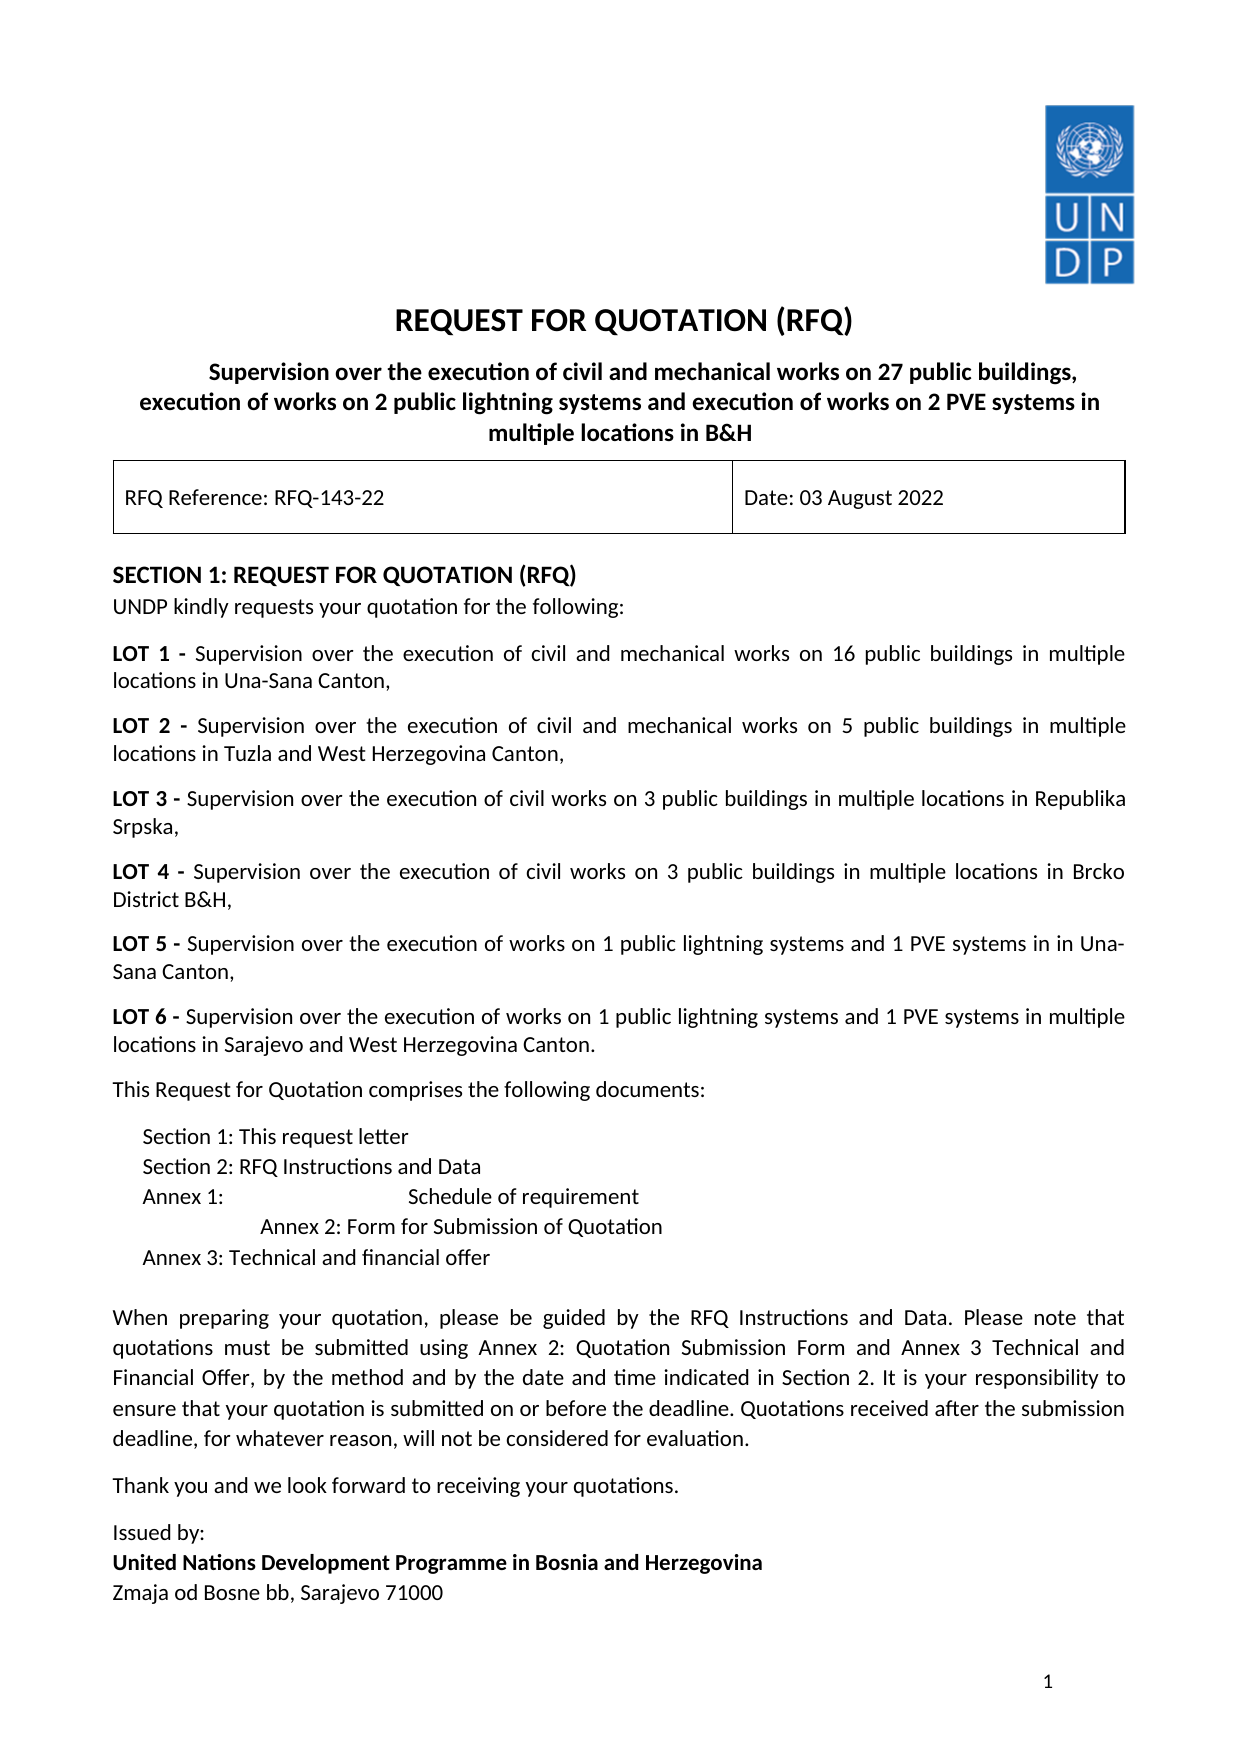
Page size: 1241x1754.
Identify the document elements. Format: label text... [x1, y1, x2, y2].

text Thank you and we look forward to receiving your quotations. [112, 1471, 1128, 1499]
table_header RFQ Reference: [114, 461, 732, 533]
text Issued by: [112, 1518, 1128, 1546]
text Supervision over the execution of civil and mechanical works on 27 public buildings, execution of works on 2 public lightning systems and execution of works on 2 PVE systems in multiple locations in B&H [112, 356, 1128, 447]
text Section 2: RFQ Instructions and Data [142, 1152, 1128, 1180]
text Annex 1: Schedule of requirement [142, 1182, 1128, 1210]
text LOT 2 - Supervision over the execution of civil and mechanical works on 5 public buildings in multiple locations in Tuzla and West Herzegovina Canton, [112, 711, 1128, 767]
table_header Date: [733, 461, 1124, 533]
text Annex 2: Form for Submission of Quotation [142, 1212, 1128, 1240]
text Section 1: This request letter [142, 1122, 1128, 1150]
text United Nations Development Programme in Bosnia and Herzegovina [112, 1548, 1128, 1576]
text Annex 3: Technical and financial offer [142, 1243, 1128, 1271]
text kindly requests your quotation for the following: [112, 592, 1128, 620]
text LOT 1 - Supervision over the execution of civil and mechanical works on 16 public buildings in multiple locations in Una-Sana Canton, [112, 639, 1128, 695]
text This Request for Quotation comprises the following documents: [112, 1075, 1128, 1103]
picture [1037, 98, 1138, 289]
text When preparing your quotation, please be guided by the RFQ Instructions and Data. Please note that quotations must be submitted using Annex 2: Quotation Submission Form and Annex 3 Technical and Financial Offer, by the method and by the date and time indicated in Section 2. It is your responsibility to ensure that your quotation is submitted on or before the deadline. Quotations received after the submission deadline, for whatever reason, will not be considered for evaluation. [112, 1303, 1128, 1452]
text LOT 4 - Supervision over the execution of civil works on 3 public buildings in multiple locations in Brcko District B&H, [112, 857, 1128, 913]
text LOT 6 - Supervision over the execution of works on 1 public lightning systems and 1 PVE systems in multiple locations in Sarajevo and West Herzegovina Canton. [112, 1002, 1128, 1058]
text LOT 3 - Supervision over the execution of civil works on 3 public buildings in multiple locations in Republika Srpska, [112, 784, 1128, 840]
text Zmaja od Bosne bb, Sarajevo 71000 [112, 1578, 1128, 1606]
subtitle SECTION 1: REQUEST FOR QUOTATION (RFQ) [112, 559, 1128, 589]
subtitle REQUEST FOR QUOTATION (RFQ) [112, 299, 1128, 340]
text LOT 5 - Supervision over the execution of works on 1 public lightning systems and 1 PVE systems in in Una-Sana Canton, [112, 929, 1128, 986]
